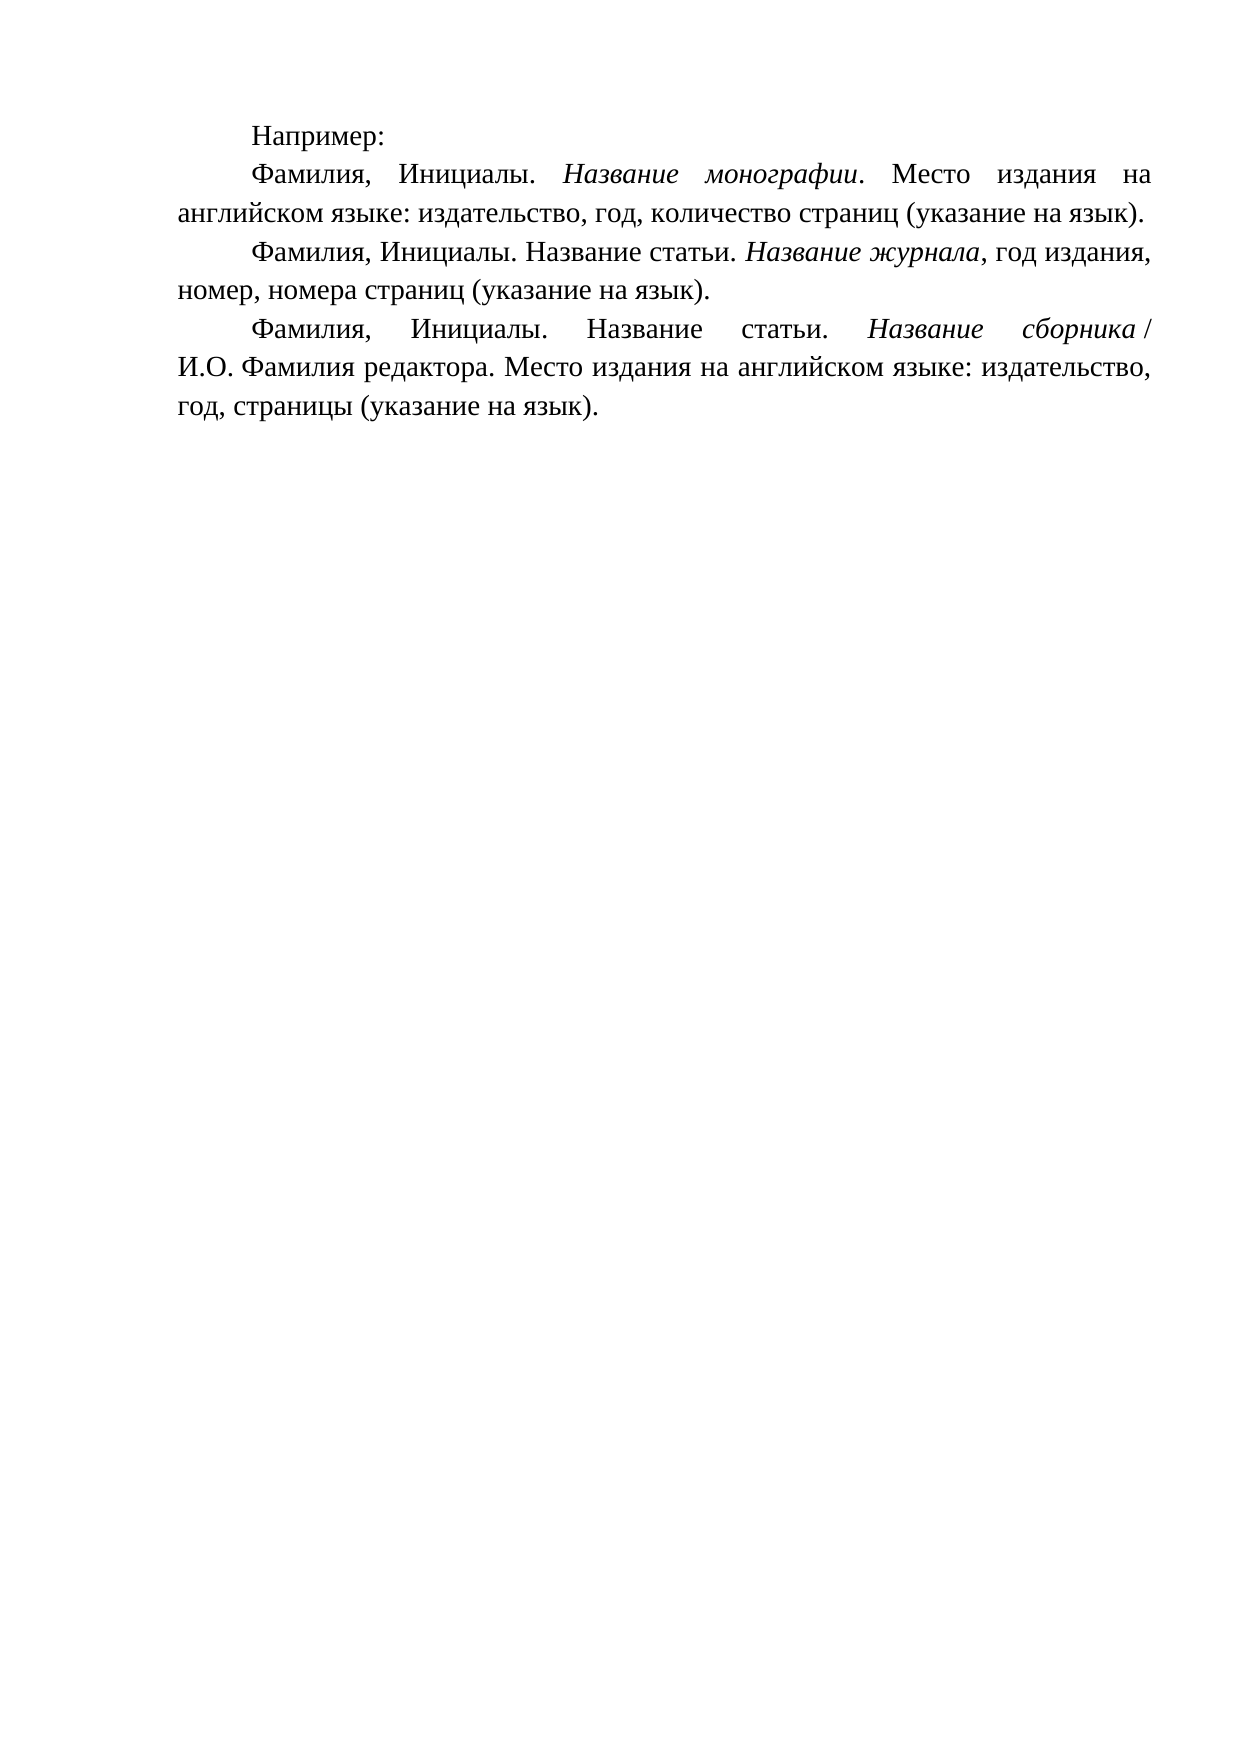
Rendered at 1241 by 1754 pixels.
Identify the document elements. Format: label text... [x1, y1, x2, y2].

text Фамилия, Инициалы. Название монографии. Место издания на английском языке: издательство, год, количество страниц (указание на язык). [177, 157, 1152, 229]
text Фамилия, Инициалы. Название статьи. Название сборника / И.О. Фамилия редактора. Место издания на английском языке: издательство, год, страницы (указание на язык). [177, 311, 1152, 421]
text Например: [177, 118, 1152, 152]
text Фамилия, Инициалы. Название статьи. Название журнала, год издания, номер, номера страниц (указание на язык). [177, 234, 1152, 306]
